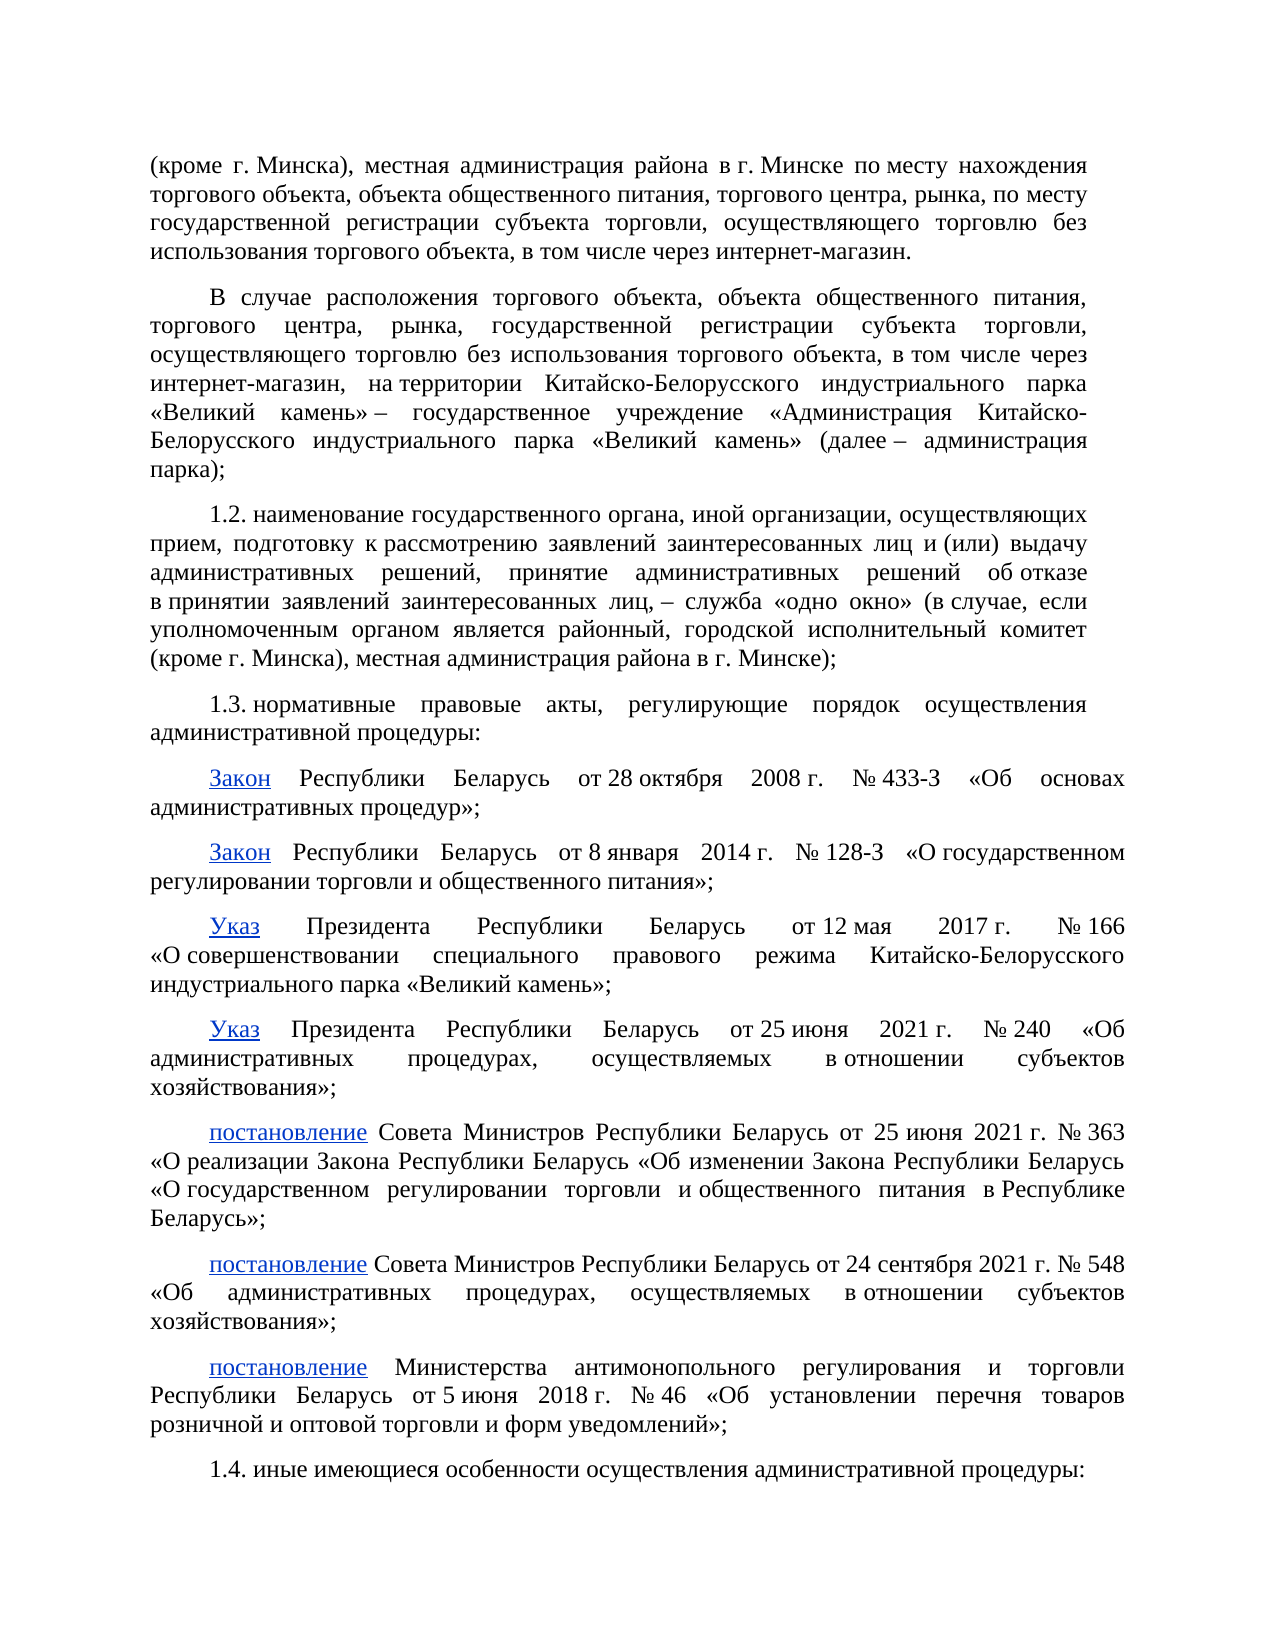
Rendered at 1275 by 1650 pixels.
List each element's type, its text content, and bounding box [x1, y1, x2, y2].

text 1.3. нормативные правовые акты, регулирующие порядок осуществления административной процедуры: [150, 689, 1087, 746]
text Указ Президента Республики Беларусь от 12 мая 2017 г. № 166 «О совершенствовании специального правового режима Китайско-Белорусского индустриального парка «Великий камень»; [150, 911, 1125, 997]
text 1.2. наименование государственного органа, иной организации, осуществляющих прием, подготовку к рассмотрению заявлений заинтересованных лиц и (или) выдачу административных решений, принятие административных решений об отказе в принятии заявлений заинтересованных лиц, – служба «одно окно» (в случае, если уполномоченным органом является районный, городской исполнительный комитет (кроме г. Минска), местная администрация района в г. Минске); [150, 499, 1087, 672]
text постановление Совета Министров Республики Беларусь от 24 сентября 2021 г. № 548 «Об административных процедурах, осуществляемых в отношении субъектов хозяйствования»; [150, 1249, 1125, 1335]
text постановление Совета Министров Республики Беларусь от 25 июня 2021 г. № 363 «О реализации Закона Республики Беларусь «Об изменении Закона Республики Беларусь «О государственном регулировании торговли и общественного питания в Республике Беларусь»; [150, 1117, 1125, 1232]
text Указ Президента Республики Беларусь от 25 июня 2021 г. № 240 «Об административных процедурах, осуществляемых в отношении субъектов хозяйствования»; [150, 1014, 1125, 1100]
text В случае расположения торгового объекта, объекта общественного питания, торгового центра, рынка, государственной регистрации субъекта торговли, осуществляющего торговлю без использования торгового объекта, в том числе через интернет-магазин, на территории Китайско-Белорусского индустриального парка «Великий камень» – государственное учреждение «Администрация Китайско-Белорусского индустриального парка «Великий камень» (далее – администрация парка); [150, 282, 1087, 483]
text постановление Министерства антимонопольного регулирования и торговли Республики Беларусь от 5 июня 2018 г. № 46 «Об установлении перечня товаров розничной и оптовой торговли и форм уведомлений»; [150, 1352, 1125, 1438]
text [150, 150, 1087, 265]
text Закон Республики Беларусь от 28 октября 2008 г. № 433-З «Об основах административных процедур»; [150, 763, 1125, 820]
text Закон Республики Беларусь от 8 января 2014 г. № 128-З «О государственном регулировании торговли и общественного питания»; [150, 837, 1125, 894]
text 1.4. иные имеющиеся особенности осуществления административной процедуры: [150, 1454, 1087, 1483]
